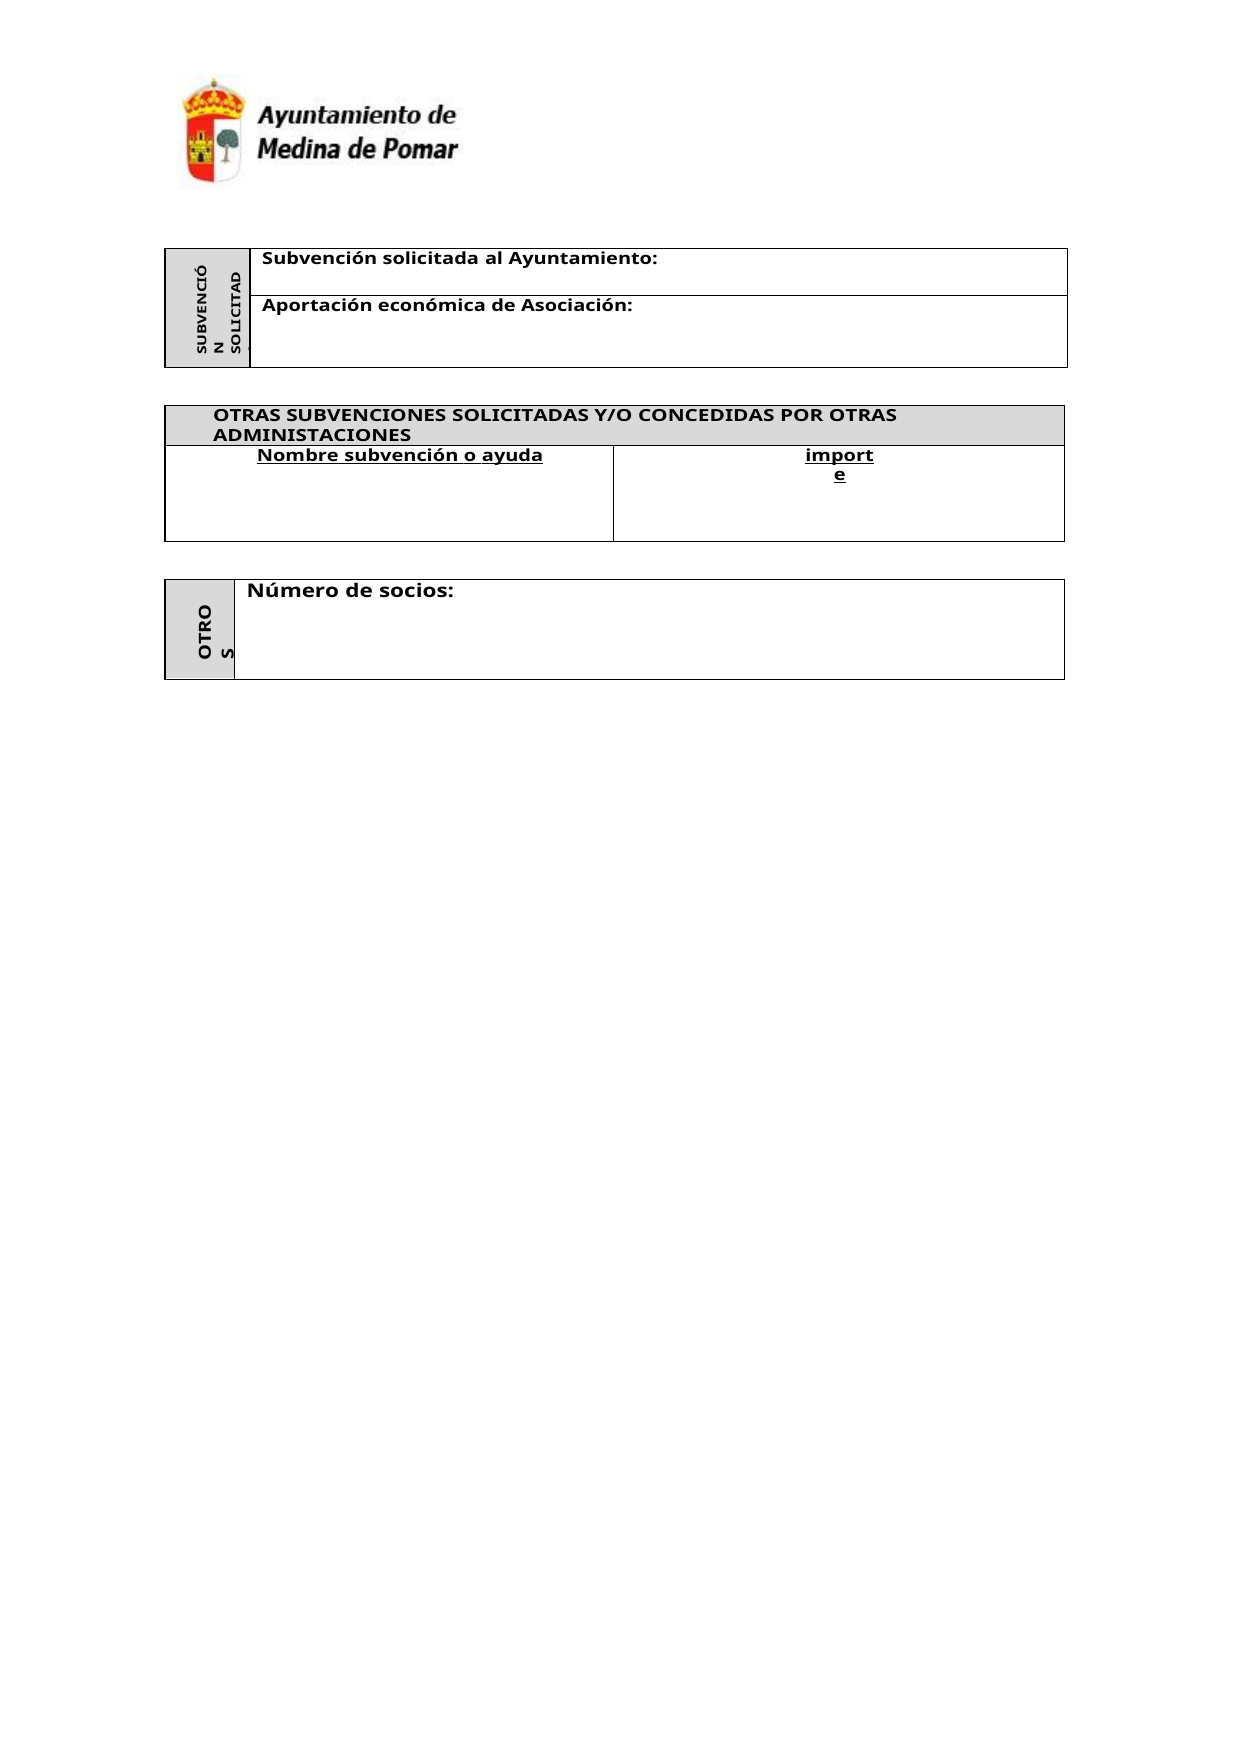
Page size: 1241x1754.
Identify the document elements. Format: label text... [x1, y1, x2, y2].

table_header OTRAS SUBVENCIONES SOLICITADAS Y/O CONCEDIDAS POR OTRAS ADMINISTACIONES [166, 406, 1064, 445]
table_header Número de socios: [235, 580, 1064, 678]
table_header SUBVENCIÓN SOLICITADA [166, 249, 249, 367]
table_header OTROS DATOS [166, 580, 234, 678]
table_cell Nombre subvención o ayuda [166, 446, 613, 541]
table_cell Aportación económica de Asociación: [251, 296, 1067, 367]
picture [177, 74, 464, 189]
table_cell importe [614, 446, 1064, 541]
table_header Subvención solicitada al Ayuntamiento: [251, 249, 1067, 295]
